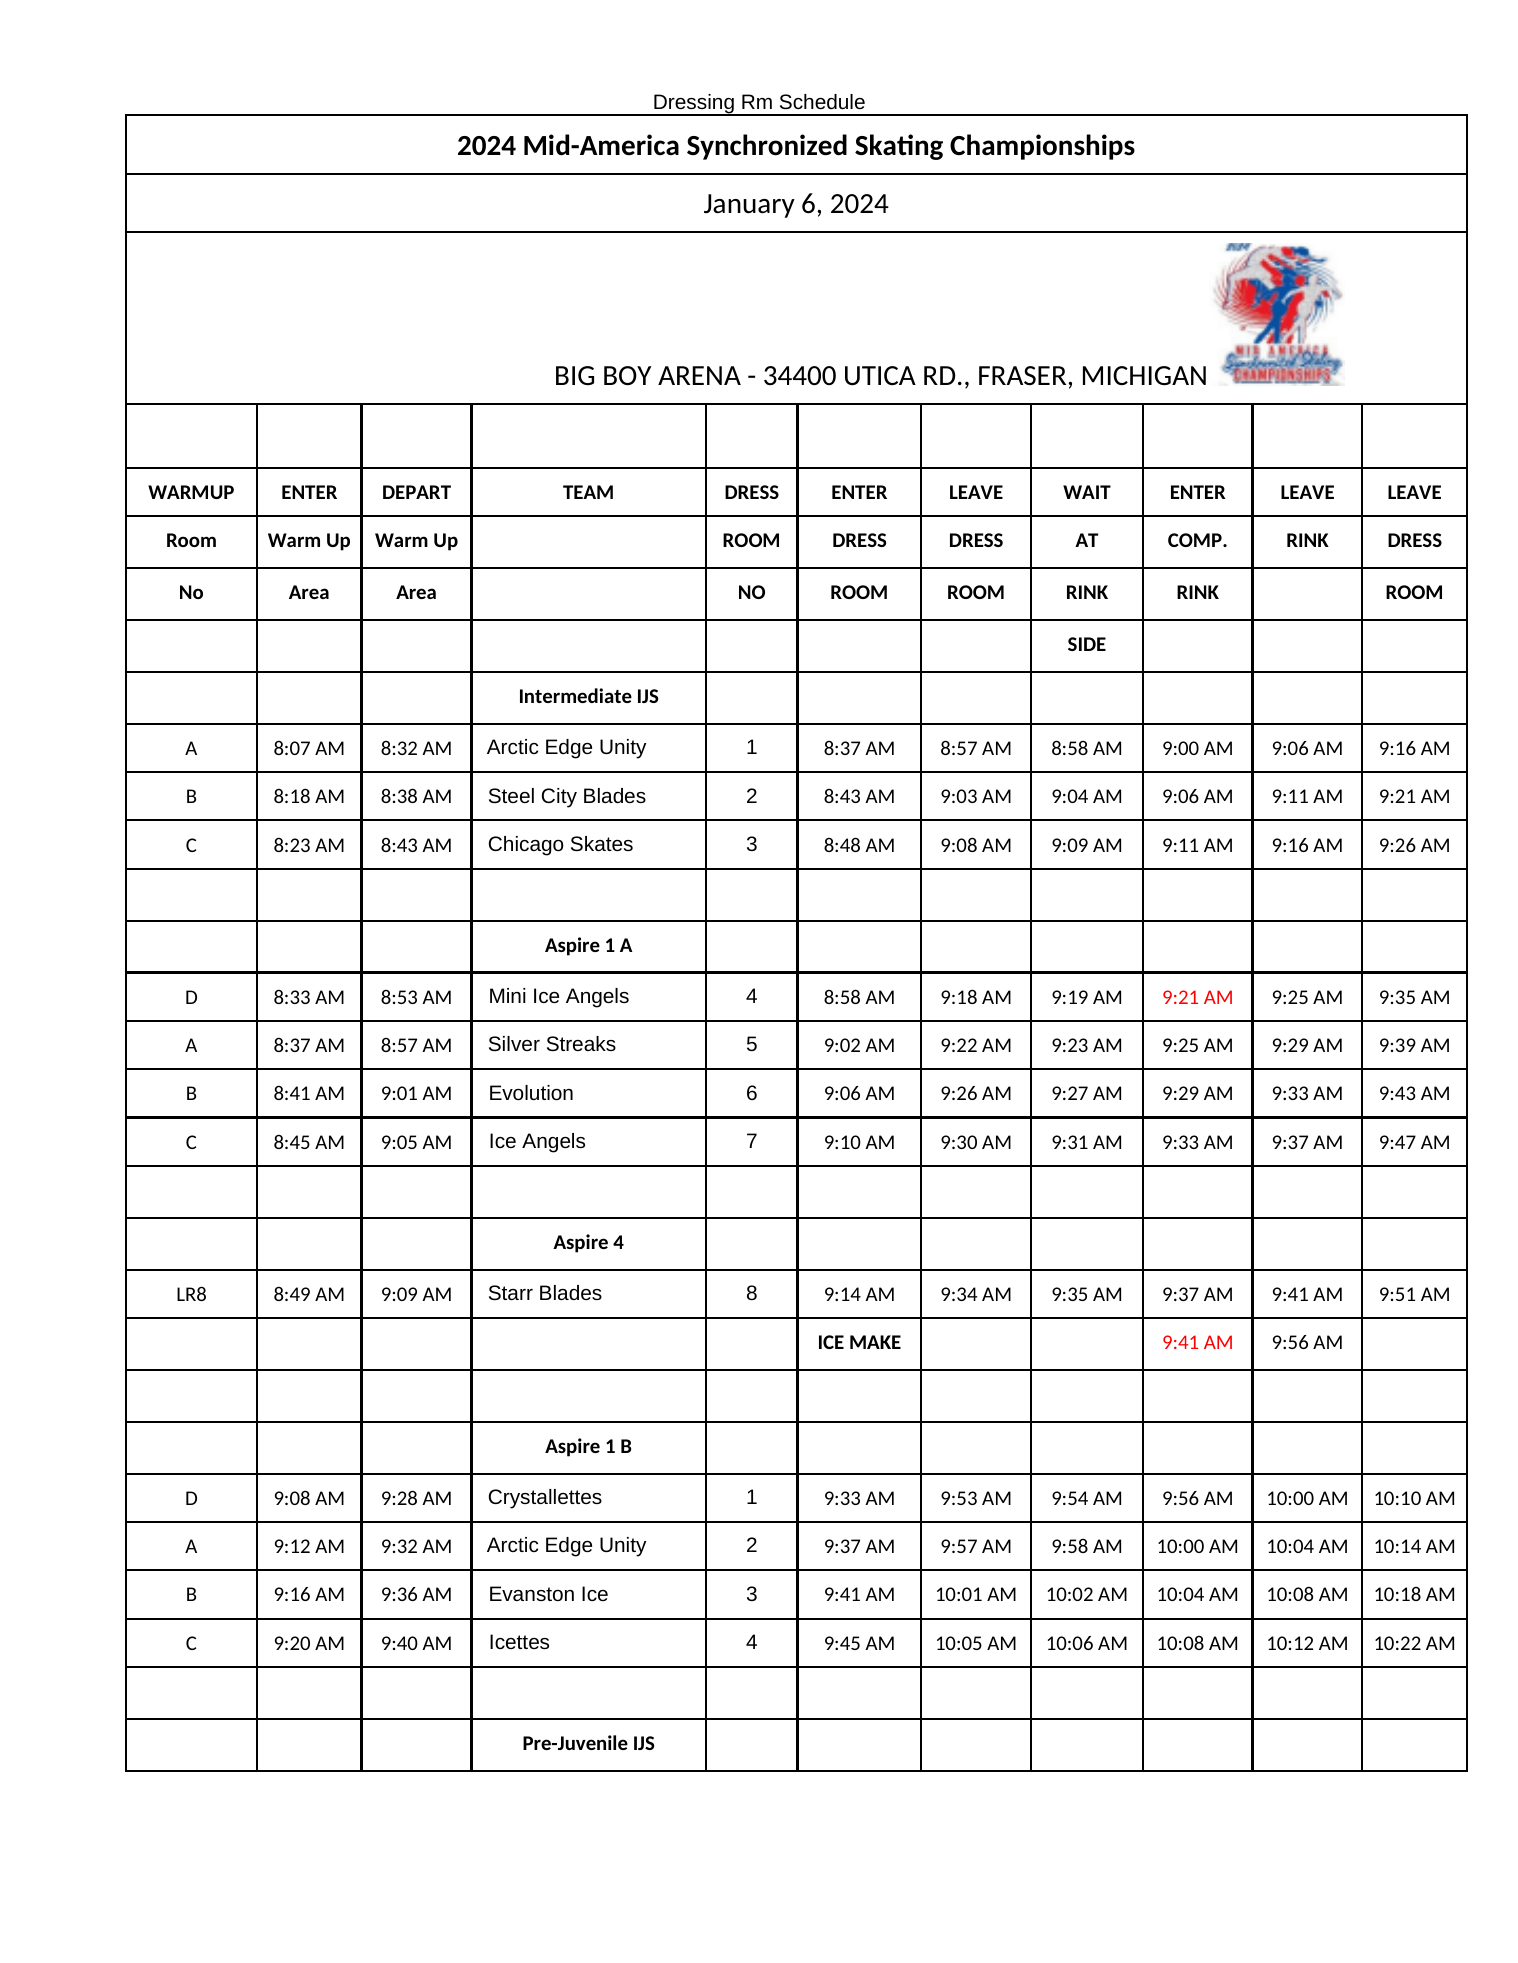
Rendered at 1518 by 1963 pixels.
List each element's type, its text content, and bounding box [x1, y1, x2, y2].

table_cell [799, 870, 920, 919]
table_cell [1032, 1371, 1142, 1421]
table_cell No [127, 569, 256, 619]
table_cell [473, 405, 705, 467]
table_cell Warm Up [363, 517, 470, 567]
table_cell [707, 922, 796, 971]
table_cell 9:10 AM [799, 1119, 920, 1165]
table_cell [922, 405, 1030, 467]
table_cell [707, 621, 796, 671]
table_cell [363, 1319, 470, 1369]
table_cell [799, 1219, 920, 1268]
table_cell 9:34 AM [922, 1271, 1030, 1317]
table_cell 8:58 AM [1032, 725, 1142, 771]
table_cell [1032, 870, 1142, 919]
table_cell 6 [707, 1070, 796, 1116]
table_cell [1032, 1668, 1142, 1718]
table_cell Area [258, 569, 360, 619]
table_cell 9:12 AM [258, 1523, 360, 1569]
table_cell [922, 1319, 1030, 1369]
table_cell [922, 1167, 1030, 1217]
table_cell LEAVE [922, 469, 1030, 515]
table_cell 9:30 AM [922, 1119, 1030, 1165]
table_cell 9:08 AM [258, 1475, 360, 1521]
table_cell Crystallettes [473, 1475, 705, 1521]
table_cell RINK [1254, 517, 1361, 567]
table_cell 8:38 AM [363, 773, 470, 819]
table_cell [799, 922, 920, 971]
table_cell 9:09 AM [363, 1271, 470, 1317]
table_cell [922, 1371, 1030, 1421]
table_cell [1254, 1423, 1361, 1472]
table_cell LEAVE [1254, 469, 1361, 515]
table_cell [1363, 621, 1466, 671]
table_cell 10:08 AM [1144, 1620, 1251, 1666]
table_cell 9:37 AM [799, 1523, 920, 1569]
table_cell 9:57 AM [922, 1523, 1030, 1569]
table_cell DRESS [799, 517, 920, 567]
table_cell ENTER [258, 469, 360, 515]
table_cell [127, 673, 256, 723]
table_cell 9:54 AM [1032, 1475, 1142, 1521]
table_cell 2 [707, 773, 796, 819]
table_cell [1032, 405, 1142, 467]
table_cell 9:06 AM [799, 1070, 920, 1116]
table_cell 9:26 AM [1363, 821, 1466, 868]
table_cell Chicago Skates [473, 821, 705, 868]
table_cell A [127, 725, 256, 771]
table_cell 8:57 AM [922, 725, 1030, 771]
table_cell 10:02 AM [1032, 1571, 1142, 1617]
table_cell [1254, 673, 1361, 723]
table_cell [258, 1720, 360, 1769]
table_cell 9:21 AM [1144, 974, 1251, 1020]
table_cell 3 [707, 821, 796, 868]
table_cell [1254, 405, 1361, 467]
table_cell [1254, 569, 1361, 619]
table_cell DRESS [922, 517, 1030, 567]
table_cell WARMUP [127, 469, 256, 515]
table_cell [258, 1219, 360, 1268]
table_cell 1 [707, 1475, 796, 1521]
table_cell BIG BOY ARENA - 34400 UTICA RD., FRASER, MICHIGAN [127, 233, 1466, 403]
table_cell 10:00 AM [1254, 1475, 1361, 1521]
table_cell [799, 1423, 920, 1472]
table_cell [1144, 1219, 1251, 1268]
table_cell 8:18 AM [258, 773, 360, 819]
table_cell [707, 1319, 796, 1369]
table_cell [1144, 870, 1251, 919]
table_cell 10:06 AM [1032, 1620, 1142, 1666]
table_cell [707, 1167, 796, 1217]
table_cell [363, 673, 470, 723]
table_cell D [127, 974, 256, 1020]
table_cell NO [707, 569, 796, 619]
table_cell 9:36 AM [363, 1571, 470, 1617]
table_cell 9:35 AM [1032, 1271, 1142, 1317]
table_cell 9:33 AM [799, 1475, 920, 1521]
table_cell [127, 1167, 256, 1217]
table_cell [922, 1219, 1030, 1268]
table_cell 9:40 AM [363, 1620, 470, 1666]
table_cell [1144, 1720, 1251, 1769]
table_cell [258, 1167, 360, 1217]
table_cell C [127, 821, 256, 868]
table_cell [1032, 1167, 1142, 1217]
table_cell 1 [707, 725, 796, 771]
table_cell [922, 922, 1030, 971]
table_cell 9:41 AM [1144, 1319, 1251, 1369]
table_cell [707, 1371, 796, 1421]
table_cell Arctic Edge Unity [473, 725, 705, 771]
table_cell [1363, 1219, 1466, 1268]
table_cell 10:04 AM [1254, 1523, 1361, 1569]
table_cell [1144, 922, 1251, 971]
table_cell [922, 1720, 1030, 1769]
table_cell 8:43 AM [799, 773, 920, 819]
table_cell [922, 870, 1030, 919]
table_cell [258, 1668, 360, 1718]
table_cell [473, 1668, 705, 1718]
table_cell 8:57 AM [363, 1022, 470, 1068]
table_cell [363, 1720, 470, 1769]
table_cell [363, 1219, 470, 1268]
table_cell Pre-Juvenile IJS [473, 1720, 705, 1769]
table_cell [473, 569, 705, 619]
table_cell A [127, 1523, 256, 1569]
table_cell DEPART [363, 469, 470, 515]
table_cell [363, 1371, 470, 1421]
table_cell [473, 870, 705, 919]
table_cell Evanston Ice [473, 1571, 705, 1617]
table_cell [1363, 1167, 1466, 1217]
table_cell [1144, 405, 1251, 467]
table_cell [1144, 1371, 1251, 1421]
table_cell 9:41 AM [799, 1571, 920, 1617]
table_cell [1363, 405, 1466, 467]
text Dressing Rm Schedule [653, 90, 1466, 114]
table_cell SIDE [1032, 621, 1142, 671]
table_cell [258, 922, 360, 971]
table_cell 4 [707, 974, 796, 1020]
table_cell 9:08 AM [922, 821, 1030, 868]
table_cell 9:56 AM [1254, 1319, 1361, 1369]
table_cell Area [363, 569, 470, 619]
table_cell 9:33 AM [1144, 1119, 1251, 1165]
table_cell [363, 405, 470, 467]
table_cell 8:23 AM [258, 821, 360, 868]
table_cell [1254, 1371, 1361, 1421]
table_cell 9:20 AM [258, 1620, 360, 1666]
table_cell [363, 1423, 470, 1472]
table_cell Evolution [473, 1070, 705, 1116]
table_cell [1363, 1319, 1466, 1369]
table_cell [1254, 922, 1361, 971]
table_cell C [127, 1119, 256, 1165]
table_cell ROOM [799, 569, 920, 619]
table_cell [1254, 1167, 1361, 1217]
table_cell WAIT [1032, 469, 1142, 515]
table_cell LEAVE [1363, 469, 1466, 515]
table_cell Starr Blades [473, 1271, 705, 1317]
table_cell [258, 870, 360, 919]
table_cell Aspire 4 [473, 1219, 705, 1268]
table_cell [363, 922, 470, 971]
table_cell 9:05 AM [363, 1119, 470, 1165]
table_cell [1254, 1219, 1361, 1268]
table_cell Intermediate IJS [473, 673, 705, 723]
table_cell [799, 1371, 920, 1421]
table_cell 9:22 AM [922, 1022, 1030, 1068]
table_cell Mini Ice Angels [473, 974, 705, 1020]
table_cell [127, 1219, 256, 1268]
table_cell [707, 1219, 796, 1268]
table_cell [127, 621, 256, 671]
table_cell 9:25 AM [1254, 974, 1361, 1020]
table_cell 9:32 AM [363, 1523, 470, 1569]
table_cell [363, 1167, 470, 1217]
table_cell [1254, 621, 1361, 671]
table_cell 9:16 AM [258, 1571, 360, 1617]
table_cell 9:39 AM [1363, 1022, 1466, 1068]
table_cell [707, 1423, 796, 1472]
table_cell 9:53 AM [922, 1475, 1030, 1521]
table_cell C [127, 1620, 256, 1666]
table_cell 10:22 AM [1363, 1620, 1466, 1666]
table_cell [473, 1167, 705, 1217]
table_cell 10:00 AM [1144, 1523, 1251, 1569]
table_cell [473, 621, 705, 671]
table_cell 9:51 AM [1363, 1271, 1466, 1317]
table_cell 8 [707, 1271, 796, 1317]
table_cell 9:28 AM [363, 1475, 470, 1521]
table_cell 3 [707, 1571, 796, 1617]
table_cell [799, 1167, 920, 1217]
table_cell 10:08 AM [1254, 1571, 1361, 1617]
table_cell [258, 673, 360, 723]
table_cell AT [1032, 517, 1142, 567]
table_cell A [127, 1022, 256, 1068]
picture [1208, 243, 1345, 386]
table_cell [1254, 1668, 1361, 1718]
table_cell 9:33 AM [1254, 1070, 1361, 1116]
table_cell 10:14 AM [1363, 1523, 1466, 1569]
table_cell 10:18 AM [1363, 1571, 1466, 1617]
table_cell RINK [1032, 569, 1142, 619]
table_cell 9:03 AM [922, 773, 1030, 819]
table_cell Ice Angels [473, 1119, 705, 1165]
table_cell [258, 621, 360, 671]
table_cell [1144, 1668, 1251, 1718]
table_cell [707, 1720, 796, 1769]
table_cell 9:19 AM [1032, 974, 1142, 1020]
table_cell [707, 1668, 796, 1718]
table_cell 9:37 AM [1144, 1271, 1251, 1317]
table_cell 9:43 AM [1363, 1070, 1466, 1116]
table_cell Room [127, 517, 256, 567]
table_cell 8:37 AM [799, 725, 920, 771]
table_cell [1032, 1319, 1142, 1369]
table_cell 9:29 AM [1254, 1022, 1361, 1068]
table_cell 8:37 AM [258, 1022, 360, 1068]
table_cell [1363, 870, 1466, 919]
table_cell 8:53 AM [363, 974, 470, 1020]
table_cell 9:16 AM [1254, 821, 1361, 868]
table_cell 9:00 AM [1144, 725, 1251, 771]
table_cell 9:31 AM [1032, 1119, 1142, 1165]
table_cell B [127, 1571, 256, 1617]
table_cell DRESS [1363, 517, 1466, 567]
table_cell [363, 870, 470, 919]
table_cell [707, 673, 796, 723]
table_cell 2 [707, 1523, 796, 1569]
table_cell 4 [707, 1620, 796, 1666]
table_cell [799, 1668, 920, 1718]
table_cell 9:06 AM [1254, 725, 1361, 771]
table_cell [1032, 673, 1142, 723]
table_cell 9:01 AM [363, 1070, 470, 1116]
table_cell [922, 1423, 1030, 1472]
table_cell 8:48 AM [799, 821, 920, 868]
table_cell [473, 517, 705, 567]
table_cell [127, 1423, 256, 1472]
table_cell RINK [1144, 569, 1251, 619]
table_cell ROOM [707, 517, 796, 567]
table_cell [258, 1319, 360, 1369]
table_cell [707, 405, 796, 467]
table_cell [1254, 870, 1361, 919]
table_cell 9:14 AM [799, 1271, 920, 1317]
table_cell Aspire 1 A [473, 922, 705, 971]
table_cell [1363, 922, 1466, 971]
table_cell 10:05 AM [922, 1620, 1030, 1666]
table_cell Silver Streaks [473, 1022, 705, 1068]
table_cell 9:02 AM [799, 1022, 920, 1068]
table_cell 9:11 AM [1254, 773, 1361, 819]
table_cell 10:12 AM [1254, 1620, 1361, 1666]
table_cell COMP. [1144, 517, 1251, 567]
table_cell 9:35 AM [1363, 974, 1466, 1020]
table_cell 8:45 AM [258, 1119, 360, 1165]
table_cell [473, 1319, 705, 1369]
table_cell TEAM [473, 469, 705, 515]
table_cell [363, 621, 470, 671]
table_cell [127, 1720, 256, 1769]
table_cell [127, 405, 256, 467]
table_cell [127, 1319, 256, 1369]
table_cell 9:25 AM [1144, 1022, 1251, 1068]
table_cell 9:58 AM [1032, 1523, 1142, 1569]
table_cell 8:07 AM [258, 725, 360, 771]
table_cell [1363, 1720, 1466, 1769]
table_cell 9:56 AM [1144, 1475, 1251, 1521]
table_cell [258, 1423, 360, 1472]
table_cell ROOM [1363, 569, 1466, 619]
table_cell Steel City Blades [473, 773, 705, 819]
table_cell 8:43 AM [363, 821, 470, 868]
table_cell [1032, 1720, 1142, 1769]
table_cell January 6, 2024 [127, 175, 1466, 231]
table_cell [1363, 1371, 1466, 1421]
table_cell [1144, 1423, 1251, 1472]
table_cell ENTER [1144, 469, 1251, 515]
table_cell D [127, 1475, 256, 1521]
table_cell 9:06 AM [1144, 773, 1251, 819]
table_cell 9:47 AM [1363, 1119, 1466, 1165]
table_cell [1363, 1668, 1466, 1718]
table_cell 9:37 AM [1254, 1119, 1361, 1165]
table_cell 8:58 AM [799, 974, 920, 1020]
table_cell [707, 870, 796, 919]
table_cell [473, 1371, 705, 1421]
table_cell 9:11 AM [1144, 821, 1251, 868]
table_cell [922, 621, 1030, 671]
table_cell Warm Up [258, 517, 360, 567]
table_cell 9:45 AM [799, 1620, 920, 1666]
table_cell Aspire 1 B [473, 1423, 705, 1472]
table_cell [1032, 1219, 1142, 1268]
table_cell 9:04 AM [1032, 773, 1142, 819]
table_cell [799, 405, 920, 467]
table_cell [1144, 1167, 1251, 1217]
table_cell 9:27 AM [1032, 1070, 1142, 1116]
table_cell Arctic Edge Unity [473, 1523, 705, 1569]
table_cell 8:41 AM [258, 1070, 360, 1116]
table_cell [1144, 621, 1251, 671]
table_cell 9:16 AM [1363, 725, 1466, 771]
table_cell 9:18 AM [922, 974, 1030, 1020]
table_cell ICE MAKE [799, 1319, 920, 1369]
table_cell [922, 1668, 1030, 1718]
table_cell [1144, 673, 1251, 723]
table_cell [363, 1668, 470, 1718]
table_cell [799, 673, 920, 723]
table_cell 5 [707, 1022, 796, 1068]
table_cell 10:10 AM [1363, 1475, 1466, 1521]
table_cell [127, 1371, 256, 1421]
table_cell ROOM [922, 569, 1030, 619]
table_cell [127, 1668, 256, 1718]
table_cell [258, 1371, 360, 1421]
table_cell 9:23 AM [1032, 1022, 1142, 1068]
table_cell [1032, 922, 1142, 971]
table_cell 8:32 AM [363, 725, 470, 771]
table_cell [799, 1720, 920, 1769]
table_cell ENTER [799, 469, 920, 515]
table_cell [127, 870, 256, 919]
table_cell [127, 922, 256, 971]
table_cell 9:21 AM [1363, 773, 1466, 819]
table_cell 9:26 AM [922, 1070, 1030, 1116]
table_cell [799, 621, 920, 671]
table_cell 9:41 AM [1254, 1271, 1361, 1317]
table_cell [1032, 1423, 1142, 1472]
table_cell DRESS [707, 469, 796, 515]
table_cell 9:09 AM [1032, 821, 1142, 868]
table_cell [1254, 1720, 1361, 1769]
table_cell 10:04 AM [1144, 1571, 1251, 1617]
table_cell 9:29 AM [1144, 1070, 1251, 1116]
table_cell B [127, 1070, 256, 1116]
table_cell 7 [707, 1119, 796, 1165]
table_header 2024 Mid-America Synchronized Skating Championships [127, 116, 1466, 173]
table_cell [922, 673, 1030, 723]
table_cell B [127, 773, 256, 819]
table_cell 8:49 AM [258, 1271, 360, 1317]
table_cell 8:33 AM [258, 974, 360, 1020]
table_cell 10:01 AM [922, 1571, 1030, 1617]
table_cell LR8 [127, 1271, 256, 1317]
table_cell Icettes [473, 1620, 705, 1666]
table_cell [1363, 1423, 1466, 1472]
table_cell [258, 405, 360, 467]
table_cell [1363, 673, 1466, 723]
